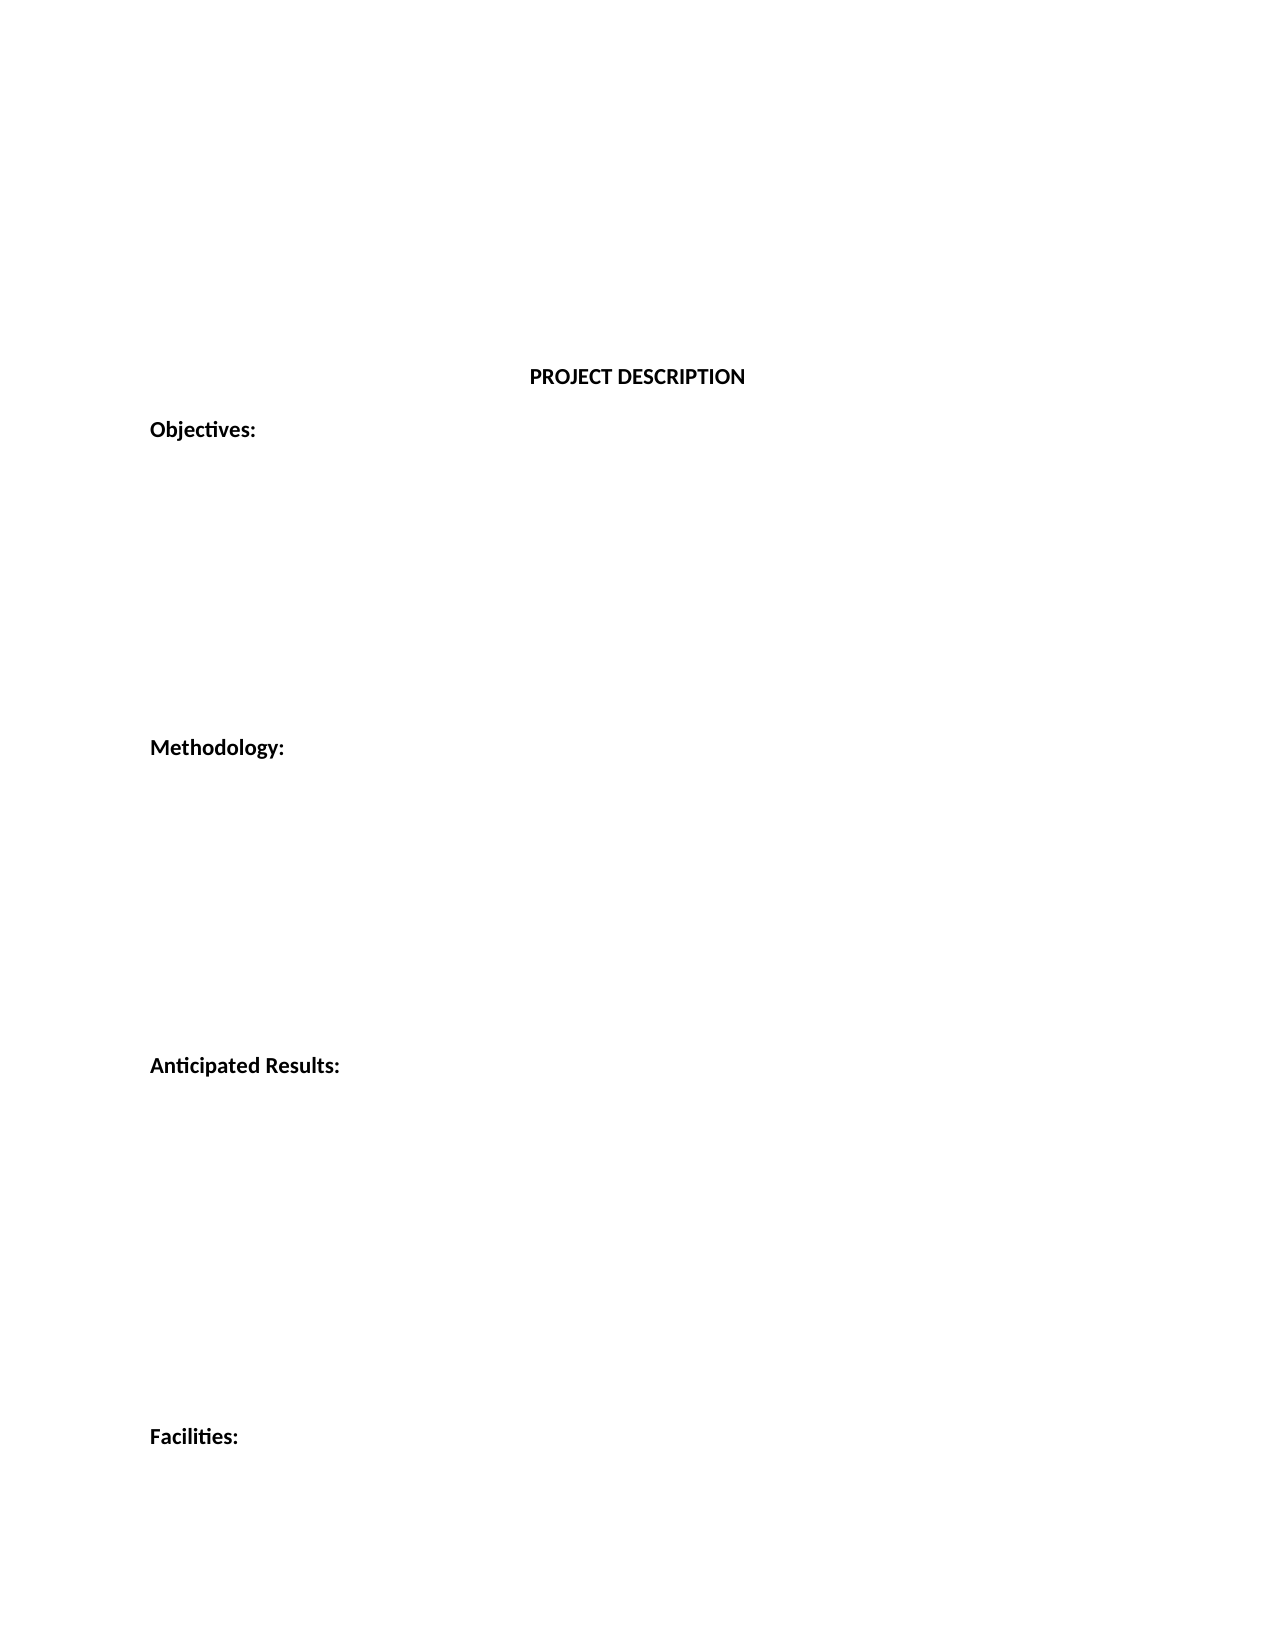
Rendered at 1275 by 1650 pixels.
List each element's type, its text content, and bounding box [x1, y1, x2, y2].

text PROJECT DESCRIPTION [150, 362, 1125, 390]
text Facilities: [150, 1422, 1125, 1451]
text Objectives: [150, 415, 1125, 443]
text Anticipated Results: [150, 1051, 1125, 1079]
text Methodology: [150, 733, 1125, 761]
